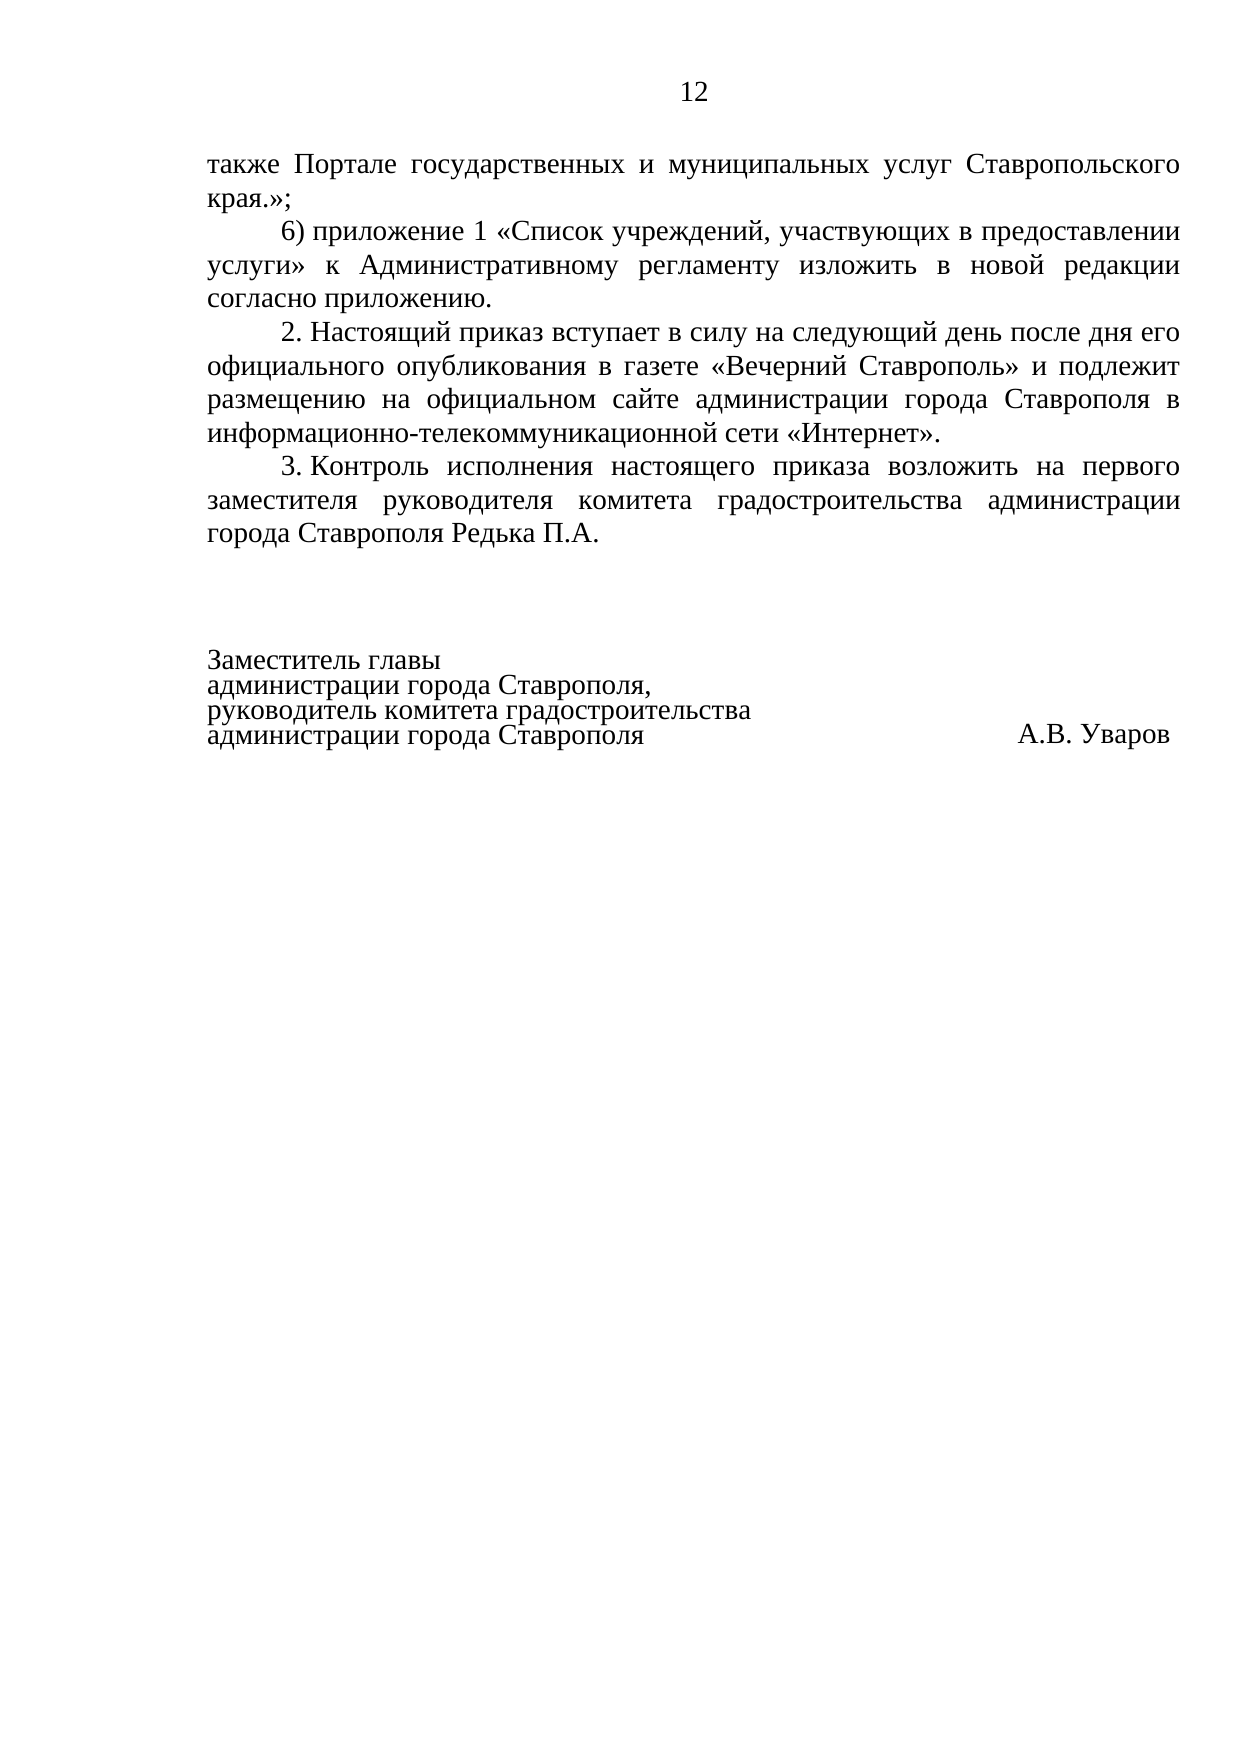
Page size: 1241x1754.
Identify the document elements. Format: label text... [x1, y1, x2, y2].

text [207, 148, 1181, 213]
table_header Заместитель главы администрации города Ставрополя, руководитель комитета градостроительства администрации города Ставрополя [196, 650, 795, 749]
table_header А.В. Уваров [795, 650, 1181, 749]
list Контроль исполнения настоящего приказа возложить на первого заместителя руководителя комитета градостроительства администрации города Ставрополя Редька П.А. [207, 448, 1181, 549]
list приложение 1 «Список учреждений, участвующих в предоставлении услуги» к Административному регламенту изложить в новой редакции согласно приложению. [207, 213, 1181, 314]
list Настоящий приказ вступает в силу на следующий день после дня его официального опубликования в газете «Вечерний Ставрополь» и подлежит размещению на официальном сайте администрации города Ставрополя в информационно-телекоммуникационной сети «Интернет». [207, 314, 1181, 448]
